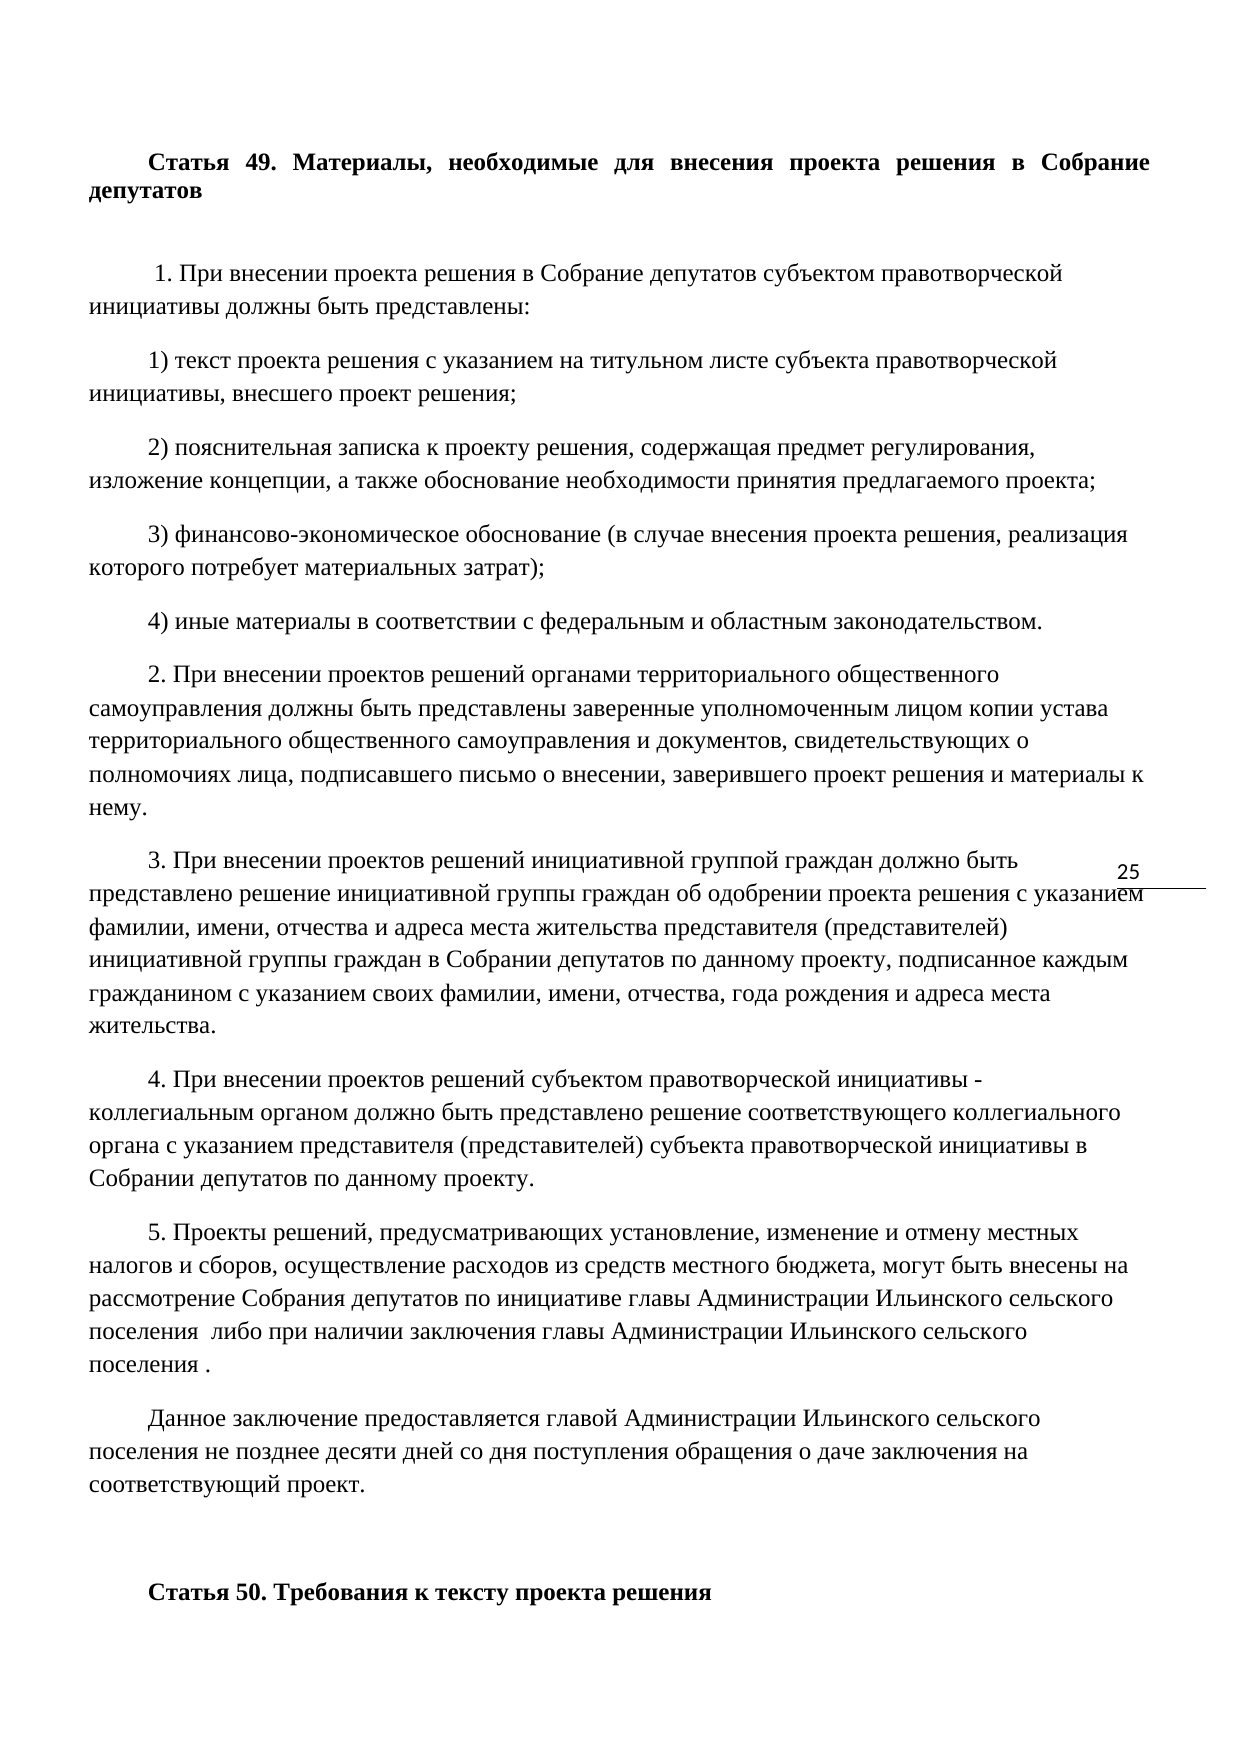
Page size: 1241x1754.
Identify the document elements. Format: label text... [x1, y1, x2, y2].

text 4. При внесении проектов решений субъектом правотворческой инициативы - коллегиальным органом должно быть представлено решение соответствующего коллегиального органа с указанием представителя (представителей) субъекта правотворческой инициативы в Собрании депутатов по данному проекту. [89, 1064, 1152, 1192]
text 2. При внесении проектов решений органами территориального общественного самоуправления должны быть представлены заверенные уполномоченным лицом копии устава территориального общественного самоуправления и документов, свидетельствующих о полномочиях лица, подписавшего письмо о внесении, заверившего проект решения и материалы к нему. [89, 659, 1152, 820]
text 2) пояснительная записка к проекту решения, содержащая предмет регулирования, изложение концепции, а также обоснование необходимости принятия предлагаемого проекта; [89, 432, 1152, 494]
text 3) финансово-экономическое обоснование (в случае внесения проекта решения, реализация которого потребует материальных затрат); [89, 519, 1152, 581]
text 4) иные материалы в соответствии с федеральным и областным законодательством. [89, 606, 1152, 634]
text 5. Проекты решений, предусматривающих установление, изменение и отмену местных налогов и сборов, осуществление расходов из средств местного бюджета, могут быть внесены на рассмотрение Собрания депутатов по инициативе главы Администрации Ильинского сельского поселения либо при наличии заключения главы Администрации Ильинского сельского поселения . [89, 1217, 1152, 1378]
text 3. При внесении проектов решений инициативной группой граждан должно быть представлено решение инициативной группы граждан об одобрении проекта решения с указанием фамилии, имени, отчества и адреса места жительства представителя (представителей) инициативной группы граждан в Собрании депутатов по данному проекту, подписанное каждым гражданином с указанием своих фамилии, имени, отчества, года рождения и адреса места жительства. [89, 846, 1152, 1039]
text 1) текст проекта решения с указанием на титульном листе субъекта правотворческой инициативы, внесшего проект решения; [89, 345, 1152, 407]
text Данное заключение предоставляется главой Администрации Ильинского сельского поселения не позднее десяти дней со дня поступления обращения о даче заключения на соответствующий проект. [89, 1403, 1152, 1498]
text 1. При внесении проекта решения в Собрание депутатов субъектом правотворческой инициативы должны быть представлены: [89, 258, 1152, 320]
subtitle Статья 49. Материалы, необходимые для внесения проекта решения в Собрание депутатов [89, 147, 1152, 204]
subtitle Статья 50. Требования к тексту проекта решения [89, 1577, 1152, 1606]
